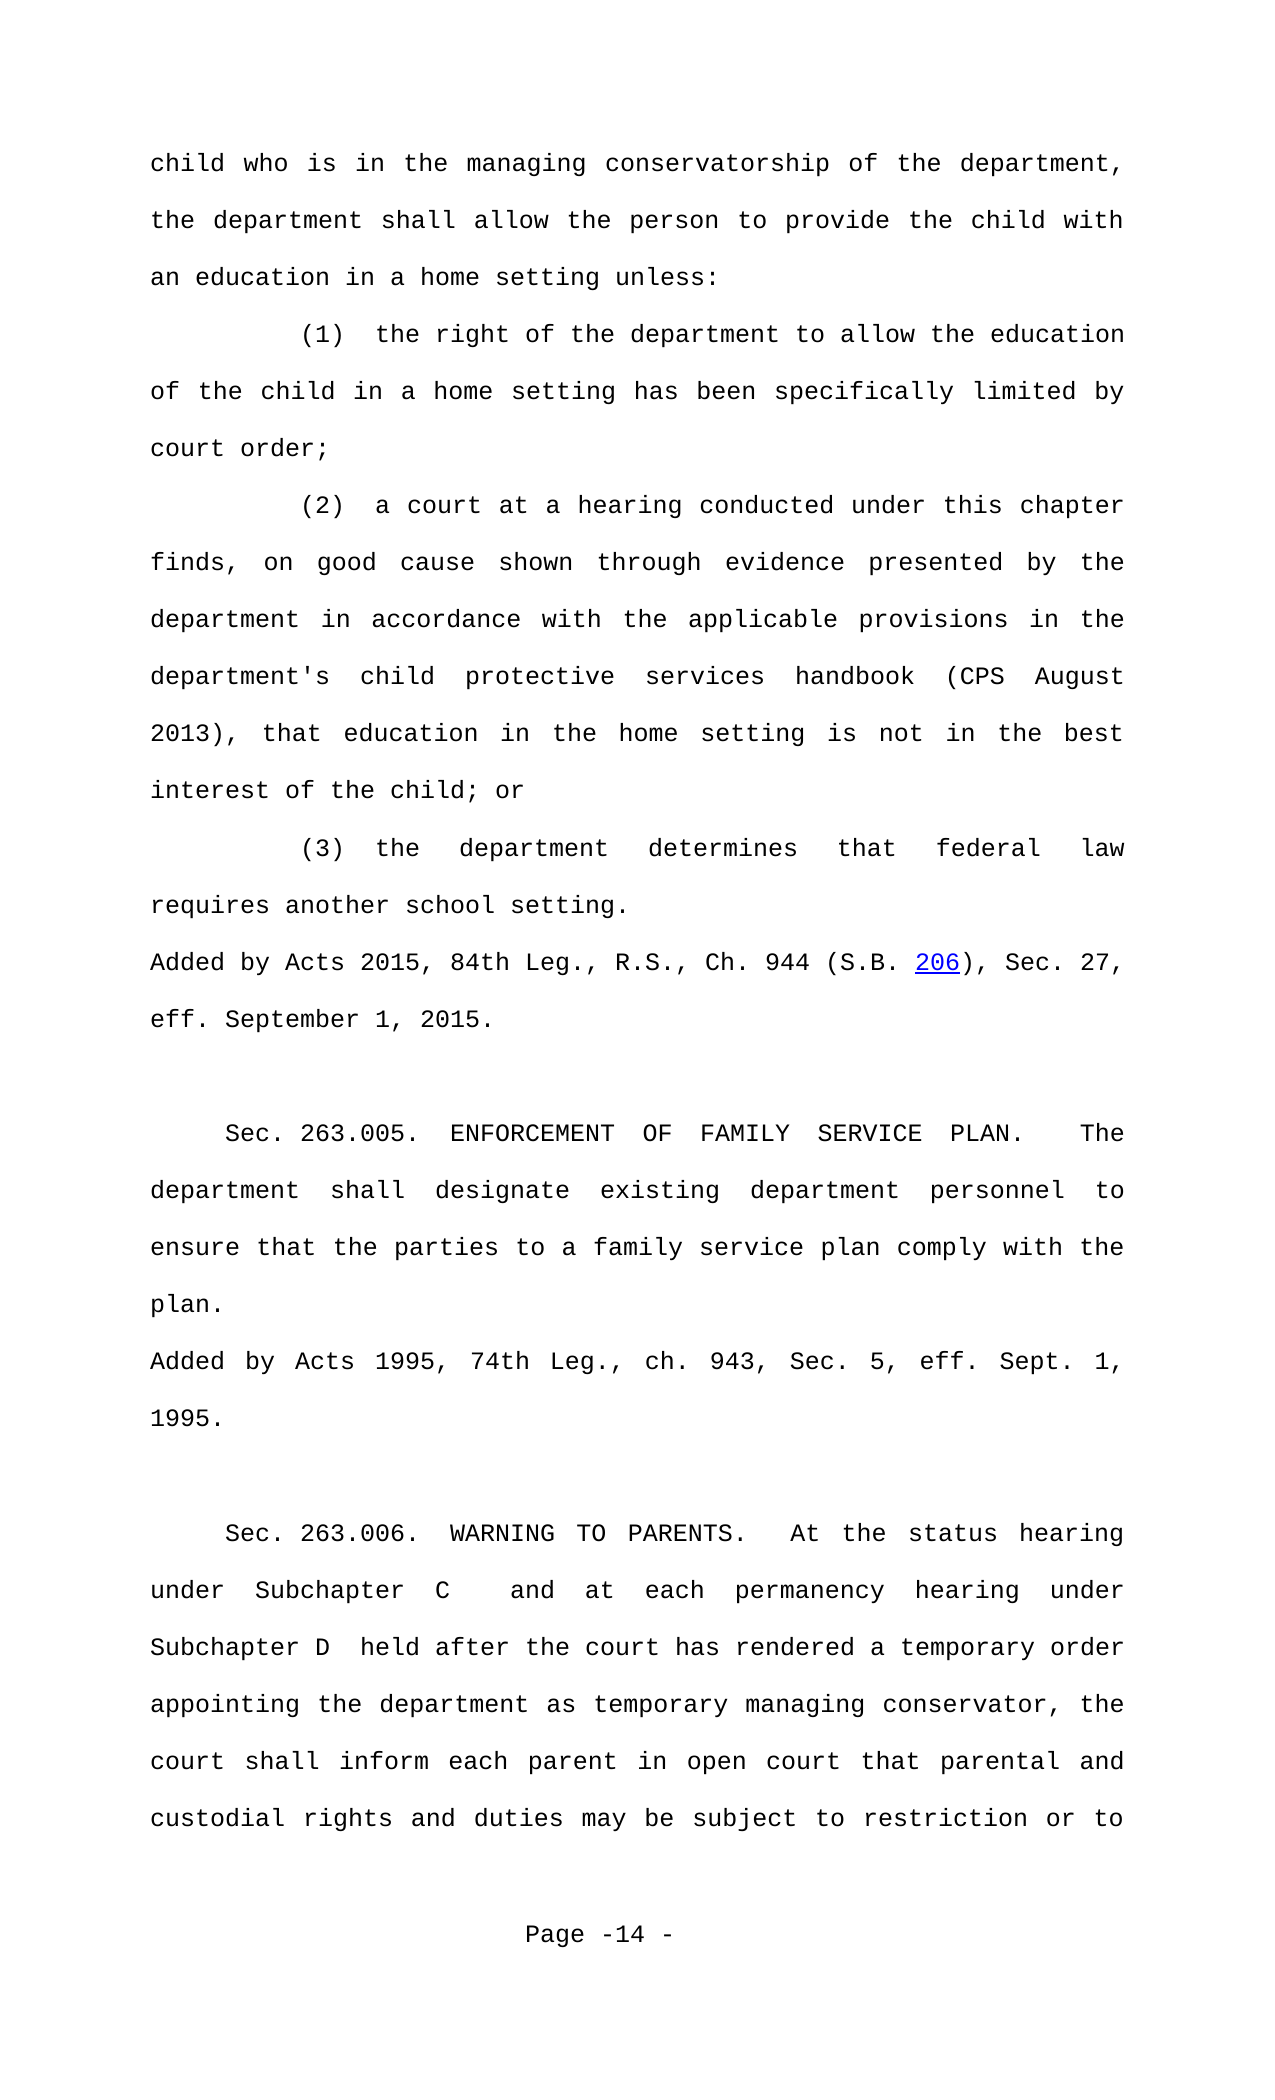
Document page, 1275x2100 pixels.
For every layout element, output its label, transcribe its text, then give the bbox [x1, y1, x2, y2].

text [150, 150, 1125, 293]
text (3) the department determines that federal law requires another school setting. [150, 835, 1125, 921]
text Sec. 263.005. ENFORCEMENT OF FAMILY SERVICE PLAN. The department shall designate existing department personnel to ensure that the parties to a family service plan comply with the plan. [150, 1120, 1125, 1320]
text (1) the right of the department to allow the education of the child in a home setting has been specifically limited by court order; [150, 321, 1125, 464]
text Added by Acts 2015, 84th Leg., R.S., Ch. 944 (S.B. 206), Sec. 27, eff. September 1, 2015. [150, 949, 1125, 1035]
text Added by Acts 1995, 74th Leg., ch. 943, Sec. 5, eff. Sept. 1, 1995. [150, 1349, 1125, 1434]
text (2) a court at a hearing conducted under this chapter finds, on good cause shown through evidence presented by the department in accordance with the applicable provisions in the department's child protective services handbook (CPS August 2013), that education in the home setting is not in the best interest of the child; or [150, 492, 1125, 806]
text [150, 1520, 1125, 1834]
